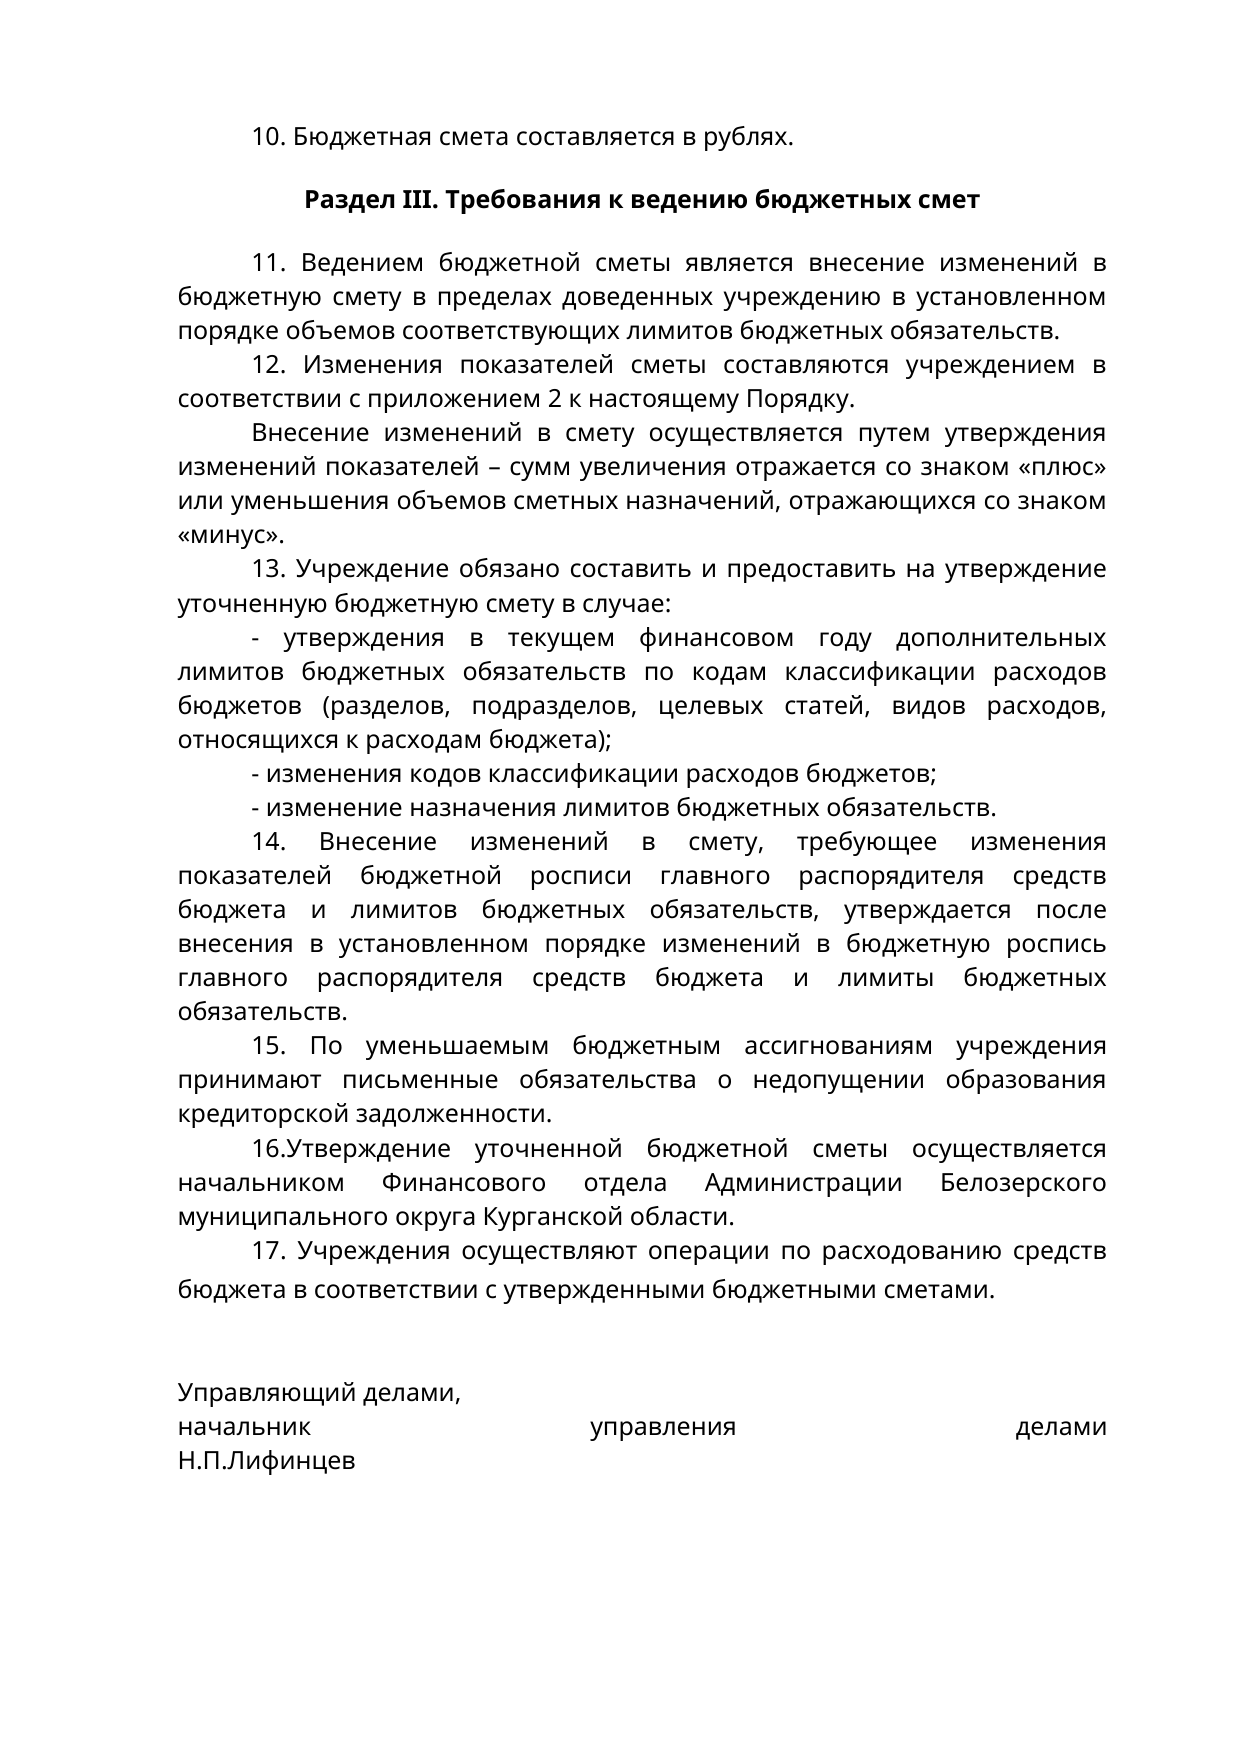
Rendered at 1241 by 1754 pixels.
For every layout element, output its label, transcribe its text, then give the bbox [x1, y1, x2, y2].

text 17. Учреждения осуществляют операции по расходованию средств бюджета в соответствии с утвержденными бюджетными сметами. [177, 1232, 1108, 1306]
text 10. Бюджетная смета составляется в рублях. [177, 118, 1108, 152]
text - утверждения в текущем финансовом году дополнительных лимитов бюджетных обязательств по кодам классификации расходов бюджетов (разделов, подразделов, целевых статей, видов расходов, относящихся к расходам бюджета); [177, 619, 1108, 756]
text 14. Внесение изменений в смету, требующее изменения показателей бюджетной росписи главного распорядителя средств бюджета и лимитов бюджетных обязательств, утверждается после внесения в установленном порядке изменений в бюджетную роспись главного распорядителя средств бюджета и лимиты бюджетных обязательств. [177, 824, 1108, 1028]
text Раздел III. Требования к ведению бюджетных смет [177, 181, 1108, 215]
text 11. Ведением бюджетной сметы является внесение изменений в бюджетную смету в пределах доведенных учреждению в установленном порядке объемов соответствующих лимитов бюджетных обязательств. [177, 244, 1108, 347]
text 15. По уменьшаемым бюджетным ассигнованиям учреждения принимают письменные обязательства о недопущении образования кредиторской задолженности. [177, 1028, 1108, 1130]
text начальник управления делами Н.П.Лифинцев [177, 1409, 1108, 1477]
text - изменения кодов классификации расходов бюджетов; [177, 756, 1108, 789]
text Внесение изменений в смету осуществляется путем утверждения изменений показателей – сумм увеличения отражается со знаком «плюс» или уменьшения объемов сметных назначений, отражающихся со знаком «минус». [177, 415, 1108, 551]
text Управляющий делами, [177, 1375, 1108, 1409]
text 13. Учреждение обязано составить и предоставить на утверждение уточненную бюджетную смету в случае: [177, 551, 1108, 619]
text 12. Изменения показателей сметы составляются учреждением в соответствии с приложением 2 к настоящему Порядку. [177, 347, 1108, 415]
text 16.Утверждение уточненной бюджетной сметы осуществляется начальником Финансового отдела Администрации Белозерского муниципального округа Курганской области. [177, 1130, 1108, 1232]
text - изменение назначения лимитов бюджетных обязательств. [177, 789, 1108, 824]
